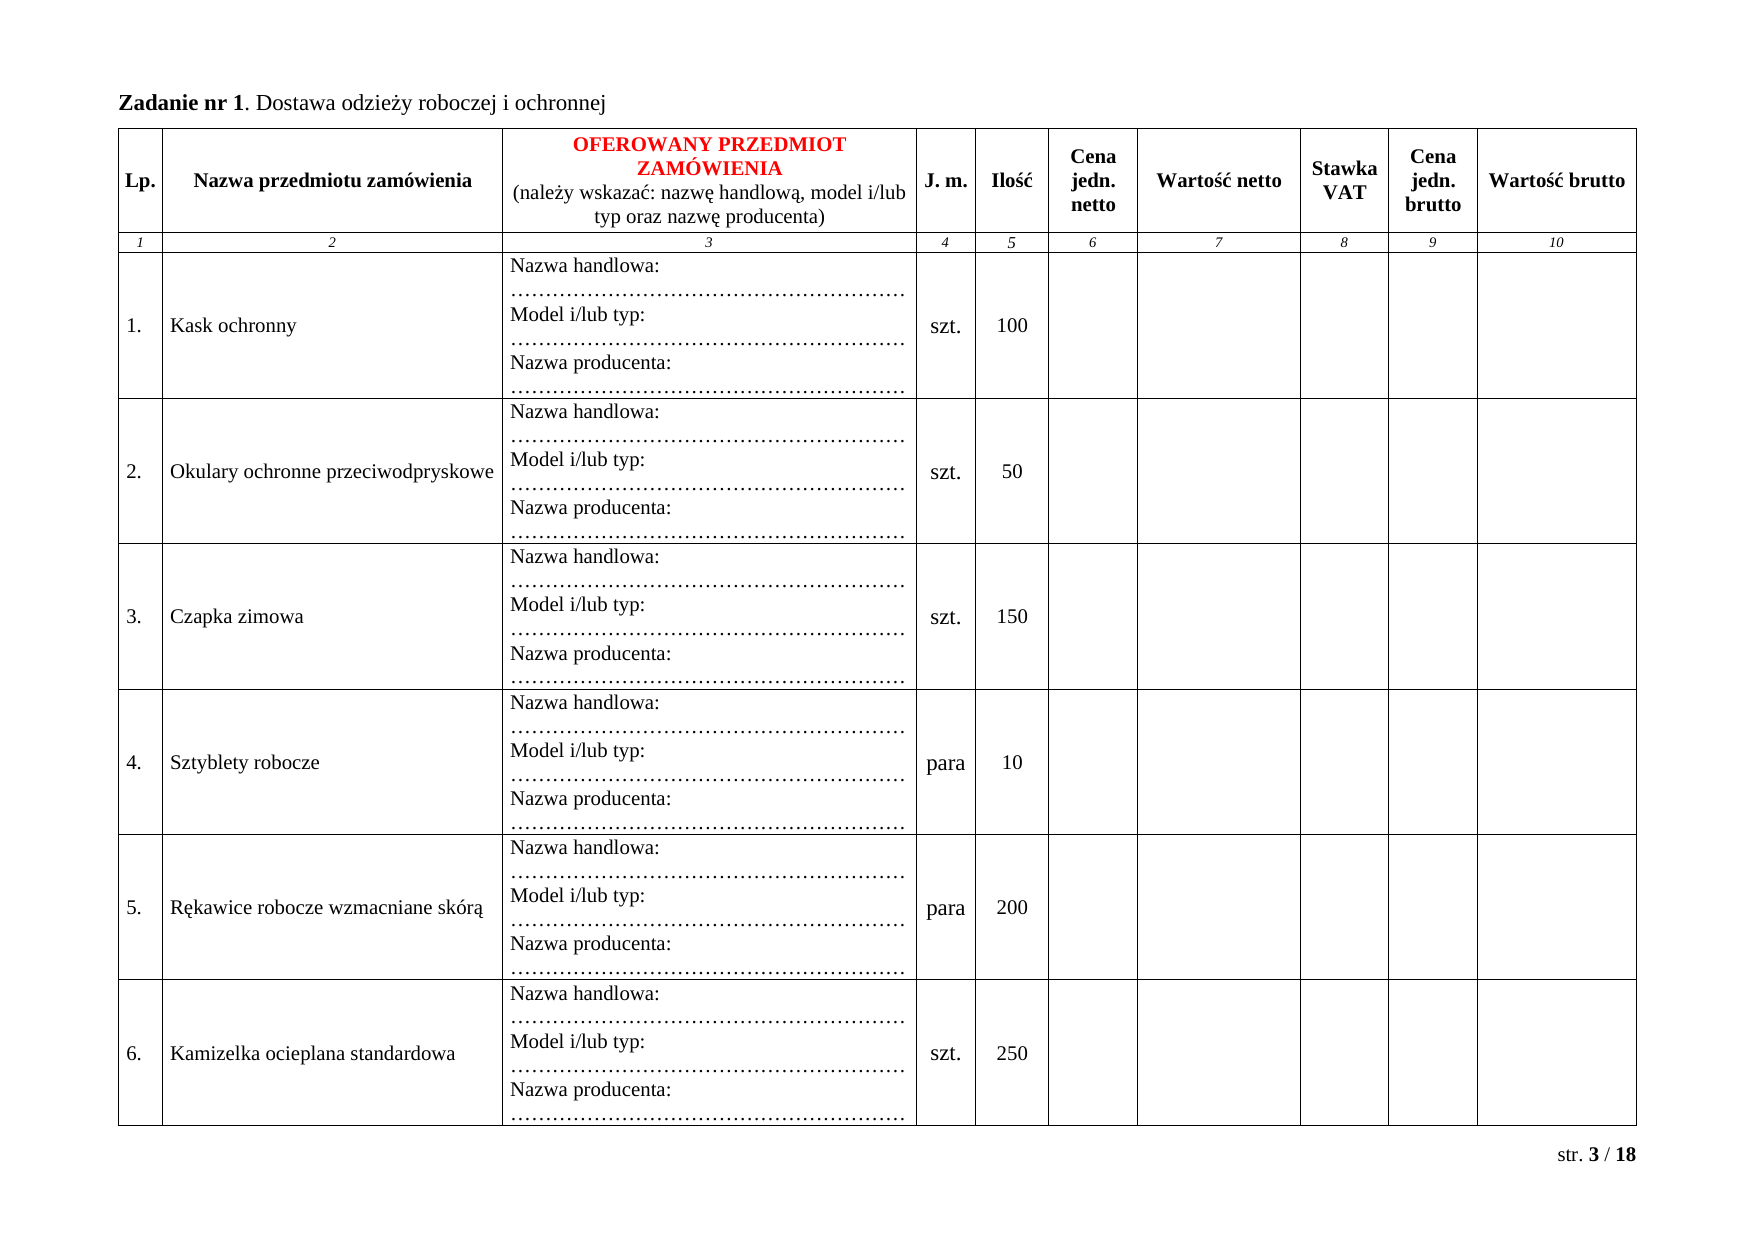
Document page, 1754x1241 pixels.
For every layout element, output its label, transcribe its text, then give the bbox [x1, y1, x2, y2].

table_cell [1301, 544, 1388, 688]
table_cell [1049, 544, 1137, 688]
table_cell [1301, 690, 1388, 834]
table_cell [1389, 835, 1477, 979]
table_cell 8 [1301, 233, 1388, 252]
table_cell [1138, 980, 1300, 1125]
table_cell szt. [917, 399, 975, 543]
table_cell 2 [163, 233, 502, 252]
table_header Wartość brutto [1478, 129, 1636, 232]
table_cell [1301, 835, 1388, 979]
table_cell [1138, 399, 1300, 543]
table_cell 4 [917, 233, 975, 252]
table_cell Czapka zimowa [163, 544, 502, 688]
table_header Lp. [119, 129, 162, 232]
table_cell [1478, 980, 1636, 1125]
table_cell [119, 690, 162, 834]
table_cell [1389, 980, 1477, 1125]
table_cell szt. [917, 980, 975, 1125]
table_cell Kamizelka ocieplana standardowa [163, 980, 502, 1125]
table_header Stawka VAT [1301, 129, 1388, 232]
table_header Cena jedn. brutto [1389, 129, 1477, 232]
table_cell 9 [1389, 233, 1477, 252]
table_cell [1138, 544, 1300, 688]
table_cell [1478, 690, 1636, 834]
table_cell [1478, 399, 1636, 543]
table_cell [1049, 690, 1137, 834]
table_cell [1389, 690, 1477, 834]
table_cell szt. [917, 544, 975, 688]
table_cell para [917, 690, 975, 834]
table_cell Nazwa handlowa: ………………………………………………… Model i/lub typ: ………………………………………………… Nazwa producenta: ………………………………………………… [503, 253, 916, 398]
table_cell [1301, 980, 1388, 1125]
table_cell 3 [503, 233, 916, 252]
table_cell Sztyblety robocze [163, 690, 502, 834]
table_cell [119, 980, 162, 1125]
table_cell Kask ochronny [163, 253, 502, 398]
table_cell szt. [917, 253, 975, 398]
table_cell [503, 835, 916, 979]
table_header Ilość [976, 129, 1048, 232]
table_cell 100 [976, 253, 1048, 398]
table_cell [1049, 980, 1137, 1125]
table_header Nazwa przedmiotu zamówienia [163, 129, 502, 232]
table_cell 200 [976, 835, 1048, 979]
table_cell Nazwa handlowa: ………………………………………………… Model i/lub typ: ………………………………………………… Nazwa producenta: ………………………………………………… [503, 544, 916, 688]
table_cell 1 [119, 233, 162, 252]
table_cell [1478, 253, 1636, 398]
table_header Cena jedn. netto [1049, 129, 1137, 232]
table_cell [119, 835, 162, 979]
table_cell 5 [976, 233, 1048, 252]
table_cell Nazwa handlowa: ………………………………………………… Model i/lub typ: ………………………………………………… Nazwa producenta: ………………………………………………… [503, 690, 916, 834]
table_cell [119, 253, 162, 398]
table_cell [1049, 253, 1137, 398]
table_cell 50 [976, 399, 1048, 543]
table_header J. m. [917, 129, 975, 232]
table_cell [119, 544, 162, 688]
table_cell [1478, 544, 1636, 688]
table_cell 7 [1138, 233, 1300, 252]
table_cell [1138, 690, 1300, 834]
table_cell [1389, 399, 1477, 543]
table_cell 150 [976, 544, 1048, 688]
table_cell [503, 980, 916, 1125]
table_cell Nazwa handlowa: ………………………………………………… Model i/lub typ: ………………………………………………… Nazwa producenta: ………………………………………………… [503, 399, 916, 543]
table_cell [1389, 544, 1477, 688]
table_cell [1138, 835, 1300, 979]
table_cell [1478, 835, 1636, 979]
table_cell [1301, 399, 1388, 543]
table_cell para [917, 835, 975, 979]
table_cell [1049, 835, 1137, 979]
table_cell [119, 399, 162, 543]
table_cell [1049, 399, 1137, 543]
table_cell Okulary ochronne przeciwodpryskowe [163, 399, 502, 543]
table_header Wartość netto [1138, 129, 1300, 232]
table_cell 6 [1049, 233, 1137, 252]
table_cell [1389, 253, 1477, 398]
table_cell Rękawice robocze wzmacniane skórą [163, 835, 502, 979]
table_cell 10 [1478, 233, 1636, 252]
table_cell 10 [976, 690, 1048, 834]
table_cell [1301, 253, 1388, 398]
table_header OFEROWANY PRZEDMIOT ZAMÓWIENIA (należy wskazać: nazwę handlową, model i/lub typ oraz nazwę producenta) [503, 129, 916, 232]
table_cell 250 [976, 980, 1048, 1125]
text Zadanie nr 1. Dostawa odzieży roboczej i ochronnej [118, 89, 1636, 115]
table_cell [1138, 253, 1300, 398]
